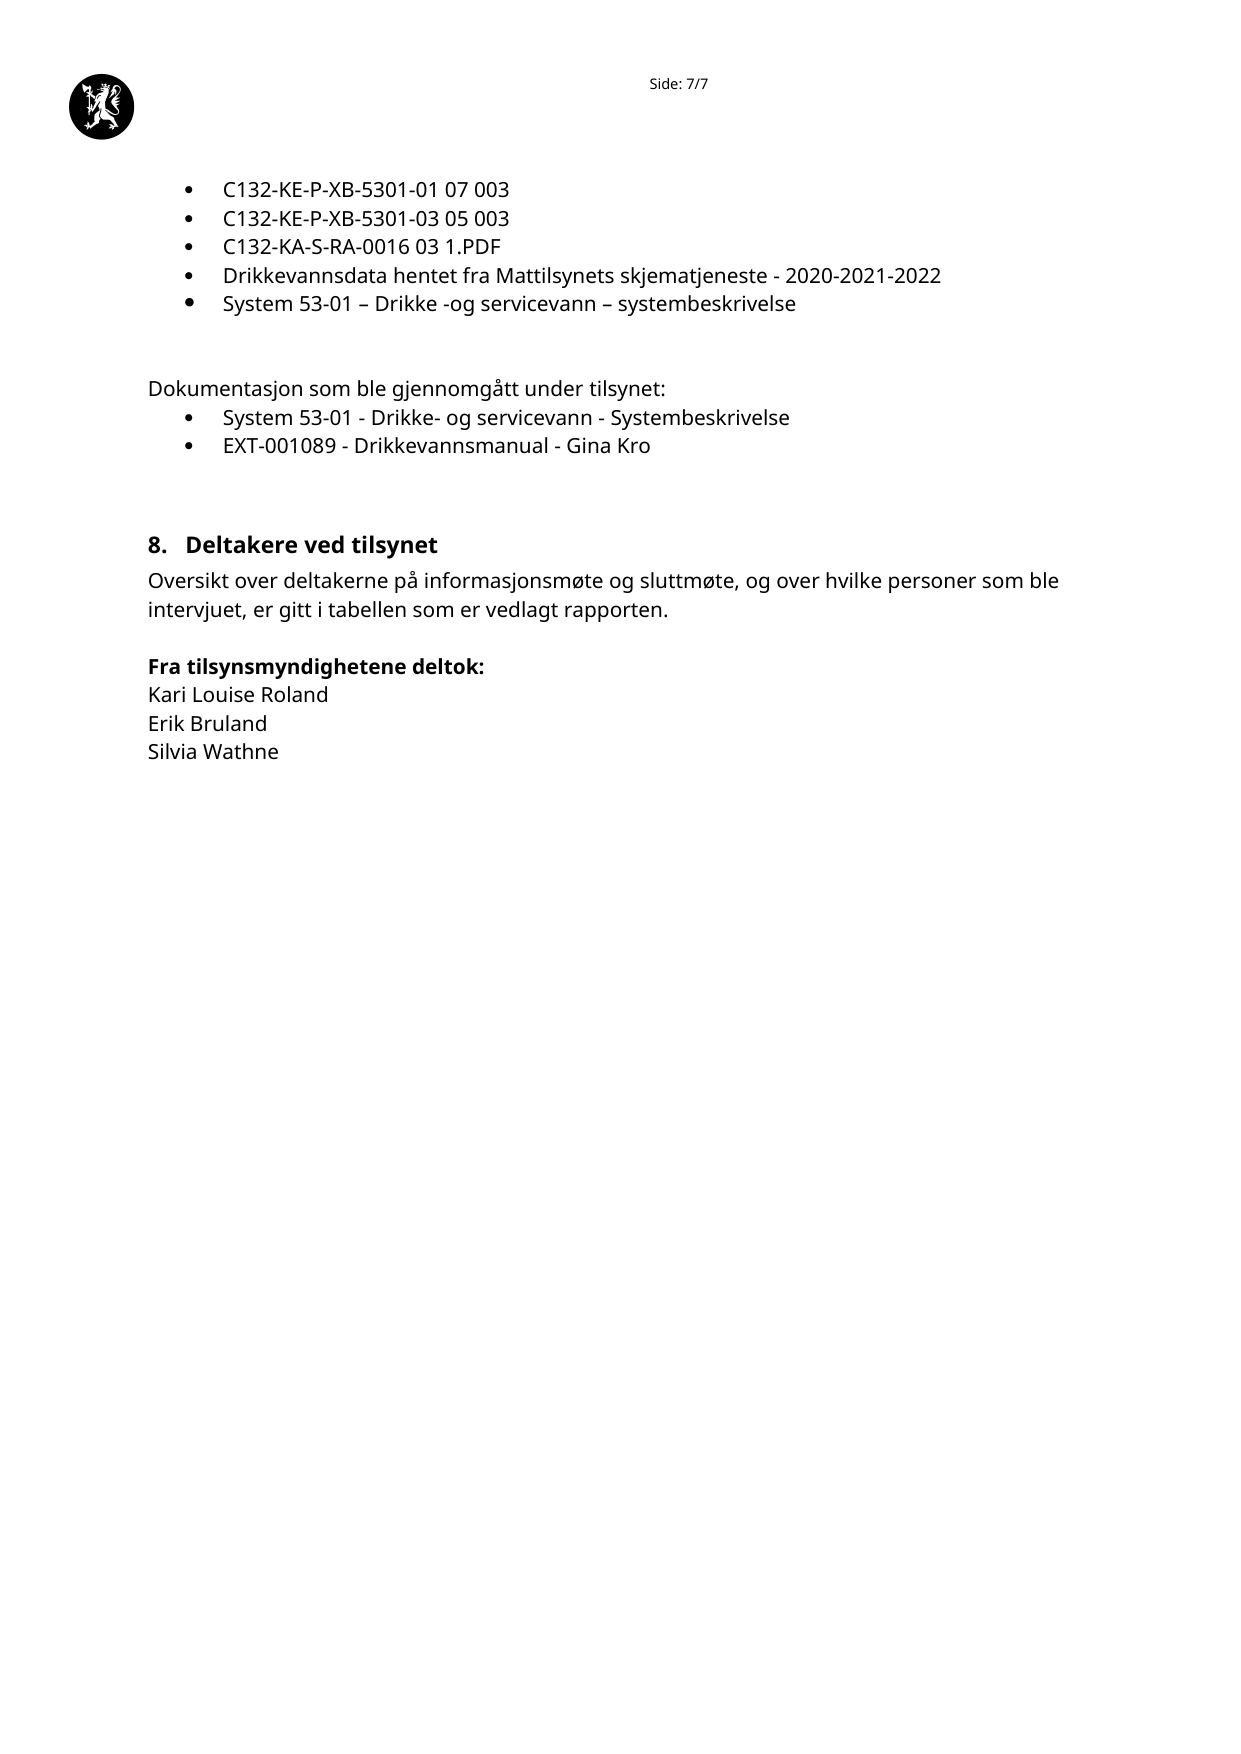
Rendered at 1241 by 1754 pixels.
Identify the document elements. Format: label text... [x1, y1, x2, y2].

list C132-KE-P-XB-5301-03 05 003 [185, 204, 1125, 232]
text Kari Louise Roland [148, 680, 1125, 709]
text Dokumentasjon som ble gjennomgått under tilsynet: [148, 374, 1125, 403]
text Erik Bruland [148, 709, 1125, 737]
picture [69, 73, 135, 140]
list Drikkevannsdata hentet fra Mattilsynets skjematjeneste - 2020-2021-2022 [185, 261, 1125, 289]
list C132-KA-S-RA-0016 03 1.PDF [185, 232, 1125, 261]
list System 53-01 - Drikke- og servicevann - Systembeskrivelse [185, 403, 1125, 431]
text Fra tilsynsmyndighetene deltok: [148, 652, 1125, 680]
text Oversikt over deltakerne på informasjonsmøte og sluttmøte, og over hvilke personer som ble intervjuet, er gitt i tabellen som er vedlagt rapporten. [148, 567, 1125, 623]
list C132-KE-P-XB-5301-01 07 003 [185, 175, 1125, 204]
list EXT-001089 - Drikkevannsmanual - Gina Kro [185, 431, 1125, 460]
text Silvia Wathne [148, 737, 1125, 766]
list System 53-01 – Drikke -og servicevann – systembeskrivelse [185, 289, 1125, 318]
subtitle Deltakere ved tilsynet [148, 529, 1125, 560]
